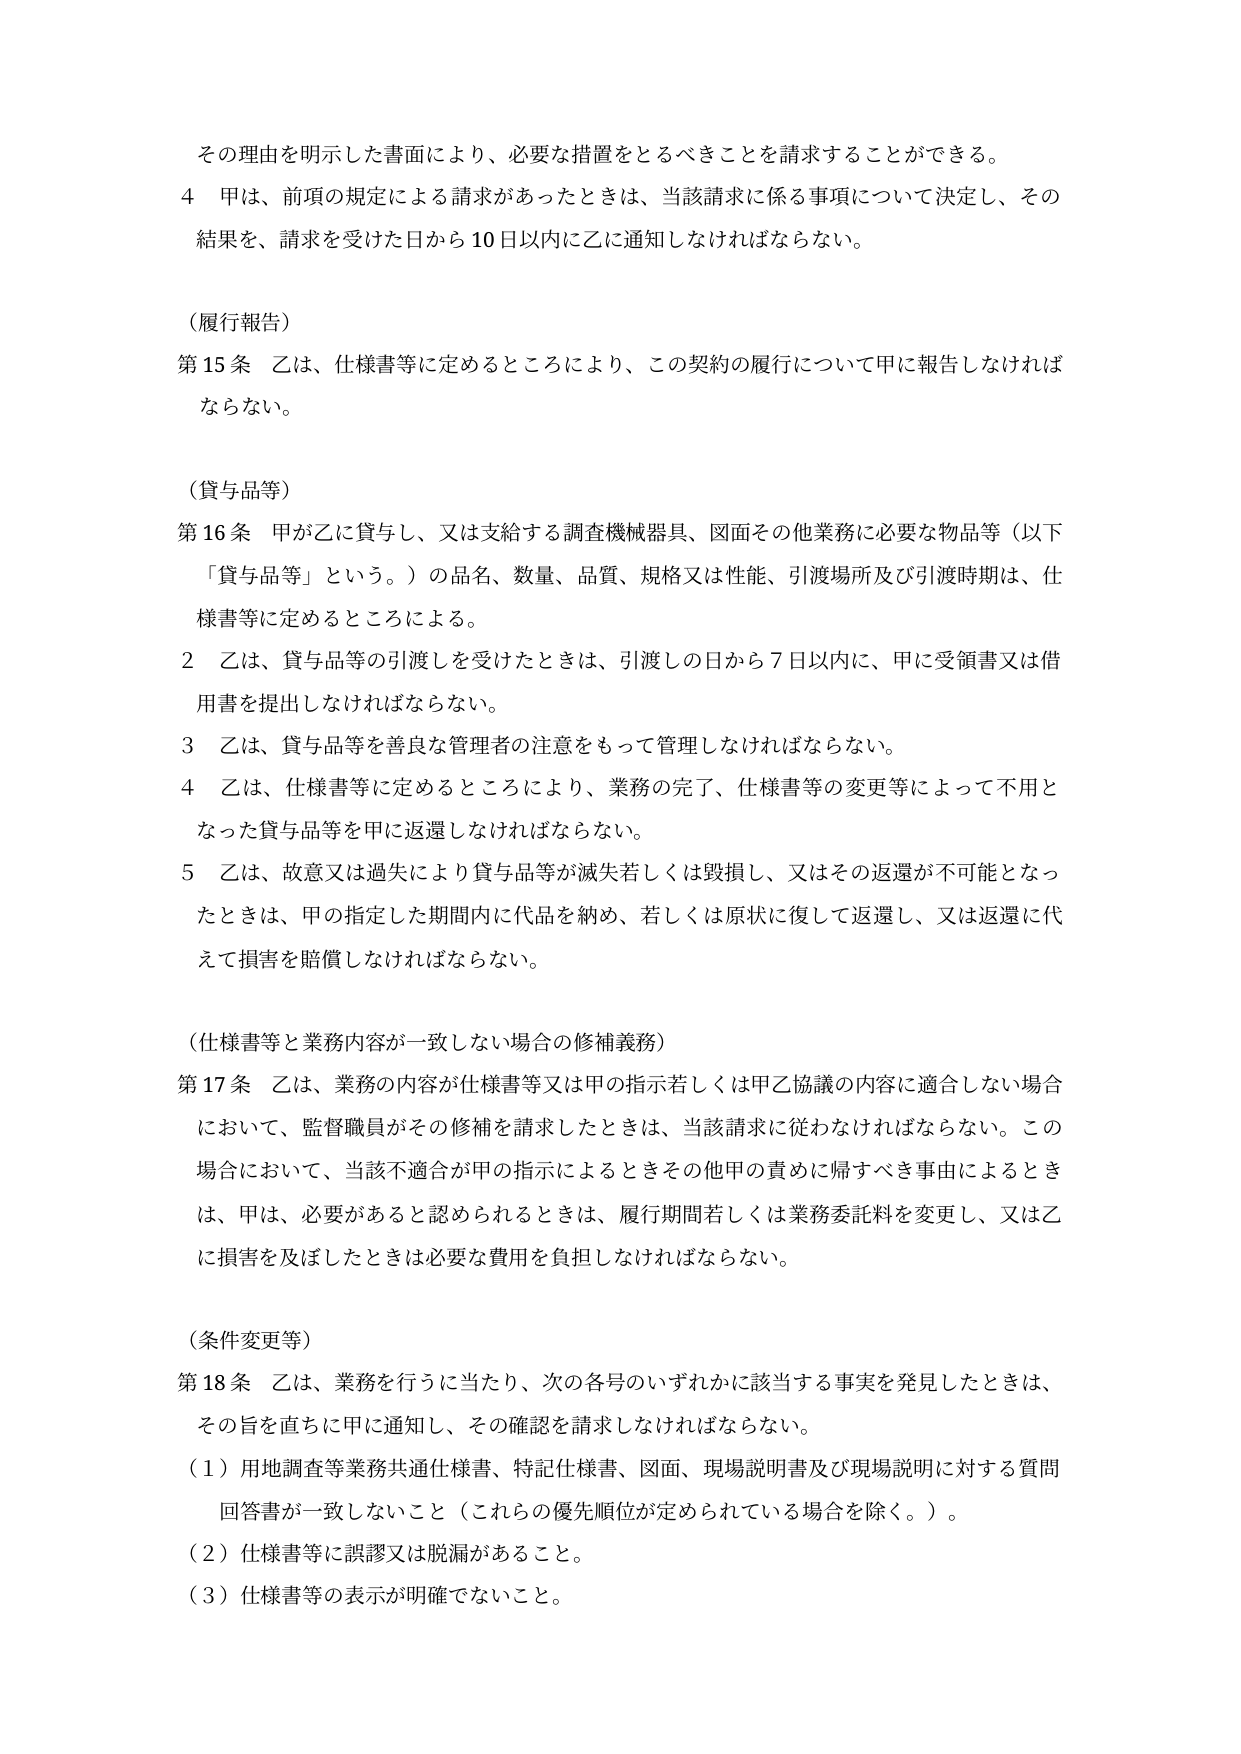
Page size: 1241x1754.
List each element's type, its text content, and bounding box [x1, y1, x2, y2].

text （条件変更等） [177, 1321, 1063, 1359]
text 第17条 乙は、業務の内容が仕様書等又は甲の指示若しくは甲乙協議の内容に適合しない場合において、監督職員がその修補を請求したときは、当該請求に従わなければならない。この場合において、当該不適合が甲の指示によるときその他甲の責めに帰すべき事由によるときは、甲は、必要があると認められるときは、履行期間若しくは業務委託料を変更し、又は乙に損害を及ぼしたときは必要な費用を負担しなければならない。 [177, 1065, 1063, 1275]
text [177, 134, 1063, 172]
text （仕様書等と業務内容が一致しない場合の修補義務） [177, 1023, 1063, 1061]
text ４ 乙は、仕様書等に定めるところにより、業務の完了、仕様書等の変更等によって不用となった貸与品等を甲に返還しなければならない。 [177, 768, 1063, 849]
text （２）仕様書等に誤謬又は脱漏があること。 [177, 1533, 1063, 1571]
text ２ 乙は、貸与品等の引渡しを受けたときは、引渡しの日から７日以内に、甲に受領書又は借用書を提出しなければならない。 [177, 641, 1063, 722]
text ４ 甲は、前項の規定による請求があったときは、当該請求に係る事項について決定し、その結果を、請求を受けた日から10日以内に乙に通知しなければならない。 [177, 176, 1063, 257]
text 第18条 乙は、業務を行うに当たり、次の各号のいずれかに該当する事実を発見したときは、その旨を直ちに甲に通知し、その確認を請求しなければならない。 [177, 1363, 1063, 1444]
text （履行報告） [177, 303, 1063, 341]
text （１）用地調査等業務共通仕様書、特記仕様書、図面、現場説明書及び現場説明に対する質問回答書が一致しないこと（これらの優先順位が定められている場合を除く。）。 [177, 1448, 1063, 1529]
text 第15条 乙は、仕様書等に定めるところにより、この契約の履行について甲に報告しなければ [177, 345, 1063, 383]
text ５ 乙は、故意又は過失により貸与品等が滅失若しくは毀損し、又はその返還が不可能となったときは、甲の指定した期間内に代品を納め、若しくは原状に復して返還し、又は返還に代えて損害を賠償しなければならない。 [177, 853, 1063, 977]
text ３ 乙は、貸与品等を善良な管理者の注意をもって管理しなければならない。 [177, 726, 1063, 763]
text （３）仕様書等の表示が明確でないこと。 [177, 1575, 1063, 1613]
text （貸与品等） [177, 471, 1063, 508]
text ならない。 [199, 387, 1063, 424]
text 第16条 甲が乙に貸与し、又は支給する調査機械器具、図面その他業務に必要な物品等（以下「貸与品等」という。）の品名、数量、品質、規格又は性能、引渡場所及び引渡時期は、仕様書等に定めるところによる。 [177, 513, 1063, 636]
